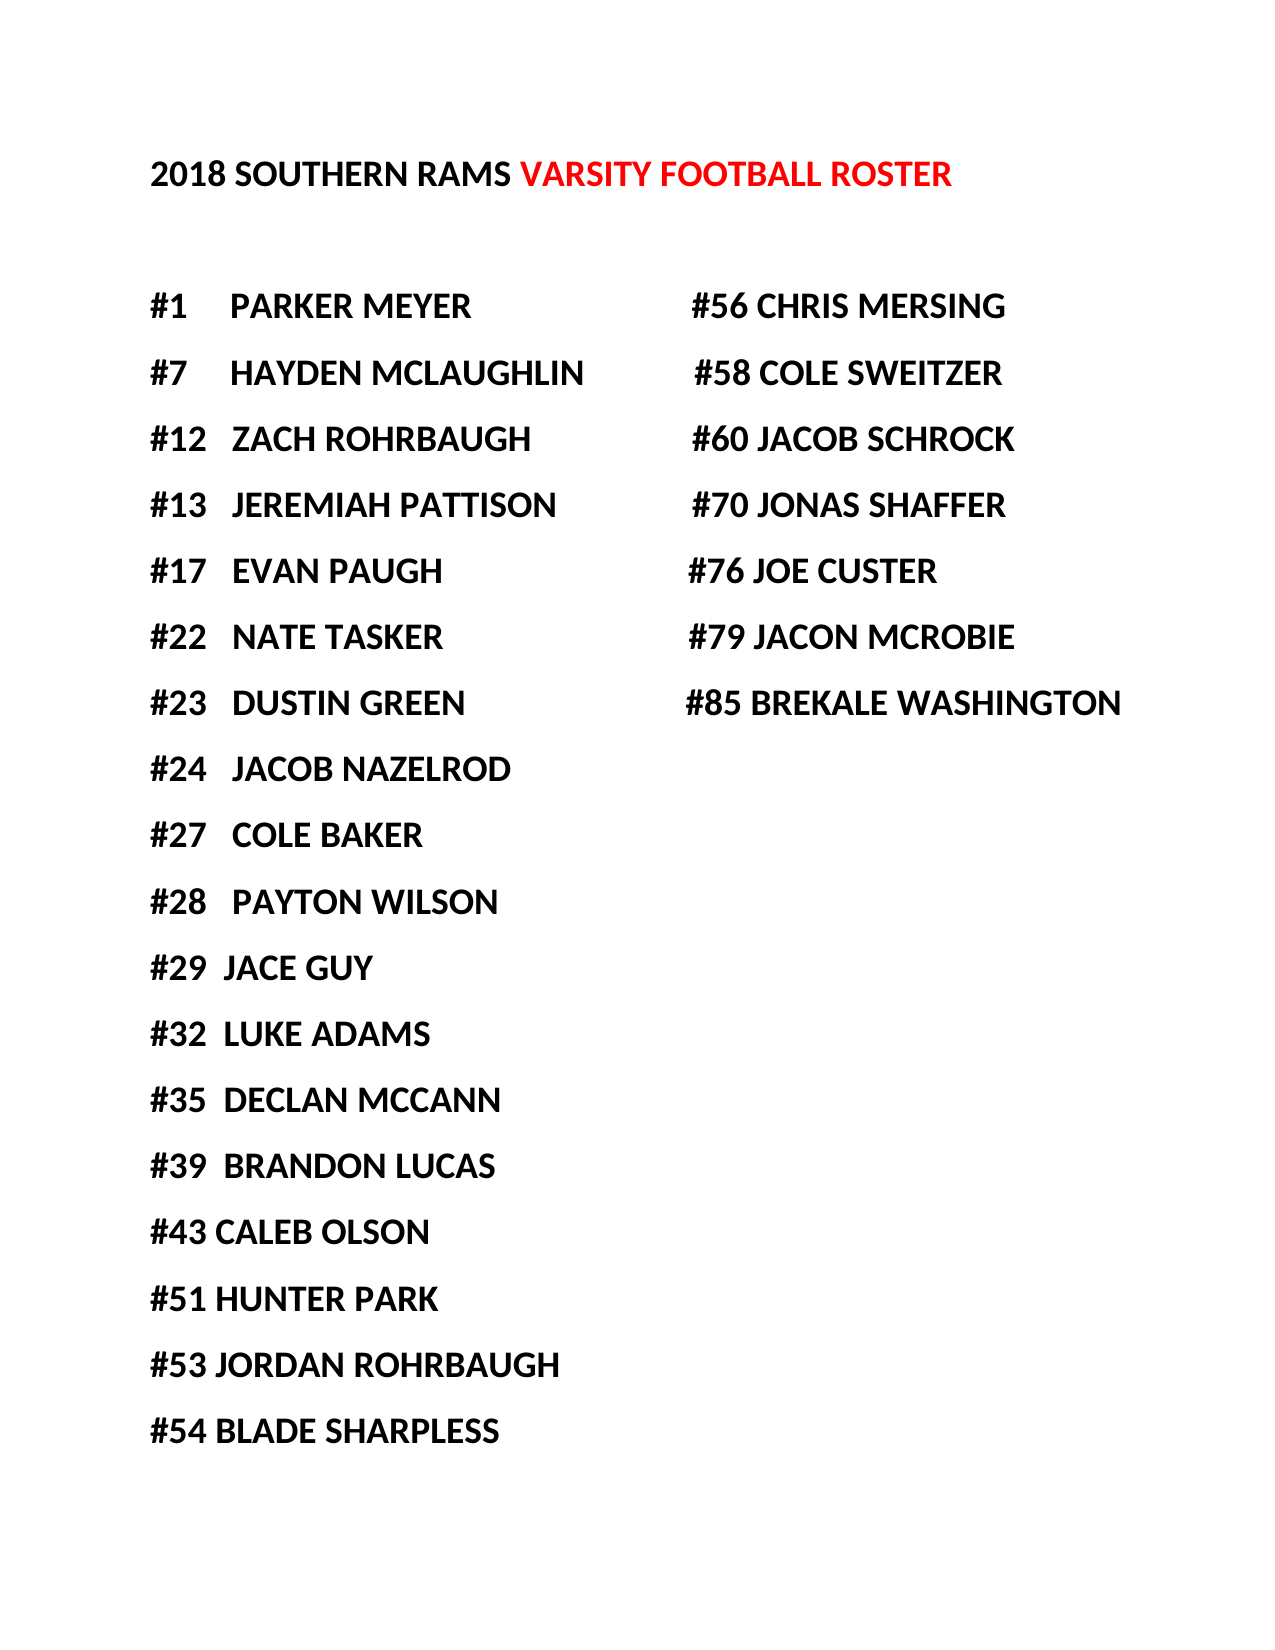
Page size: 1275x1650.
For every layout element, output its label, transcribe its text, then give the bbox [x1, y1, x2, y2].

text #22 NATE TASKER #79 JACON MCROBIE [150, 613, 1125, 659]
text #51 HUNTER PARK [150, 1274, 1125, 1320]
text #54 BLADE SHARPLESS [150, 1407, 1125, 1453]
text #32 LUKE ADAMS [150, 1010, 1125, 1056]
text #43 CALEB OLSON [150, 1208, 1125, 1254]
text #13 JEREMIAH PATTISON #70 JONAS SHAFFER [150, 481, 1125, 527]
text #23 DUSTIN GREEN #85 BREKALE WASHINGTON [150, 679, 1125, 725]
text #29 JACE GUY [150, 944, 1125, 989]
text #24 JACOB NAZELROD [150, 745, 1125, 791]
text #35 DECLAN MCCANN [150, 1076, 1125, 1122]
text #1 PARKER MEYER #56 CHRIS MERSING [150, 282, 1125, 328]
text #39 BRANDON LUCAS [150, 1142, 1125, 1188]
text 2018 SOUTHERN RAMS VARSITY FOOTBALL ROSTER [150, 150, 1125, 196]
text #28 PAYTON WILSON [150, 878, 1125, 923]
text #27 COLE BAKER [150, 811, 1125, 857]
text #53 JORDAN ROHRBAUGH [150, 1341, 1125, 1386]
text #17 EVAN PAUGH #76 JOE CUSTER [150, 547, 1125, 593]
text #12 ZACH ROHRBAUGH #60 JACOB SCHROCK [150, 414, 1125, 460]
text #7 HAYDEN MCLAUGHLIN #58 COLE SWEITZER [150, 348, 1125, 394]
